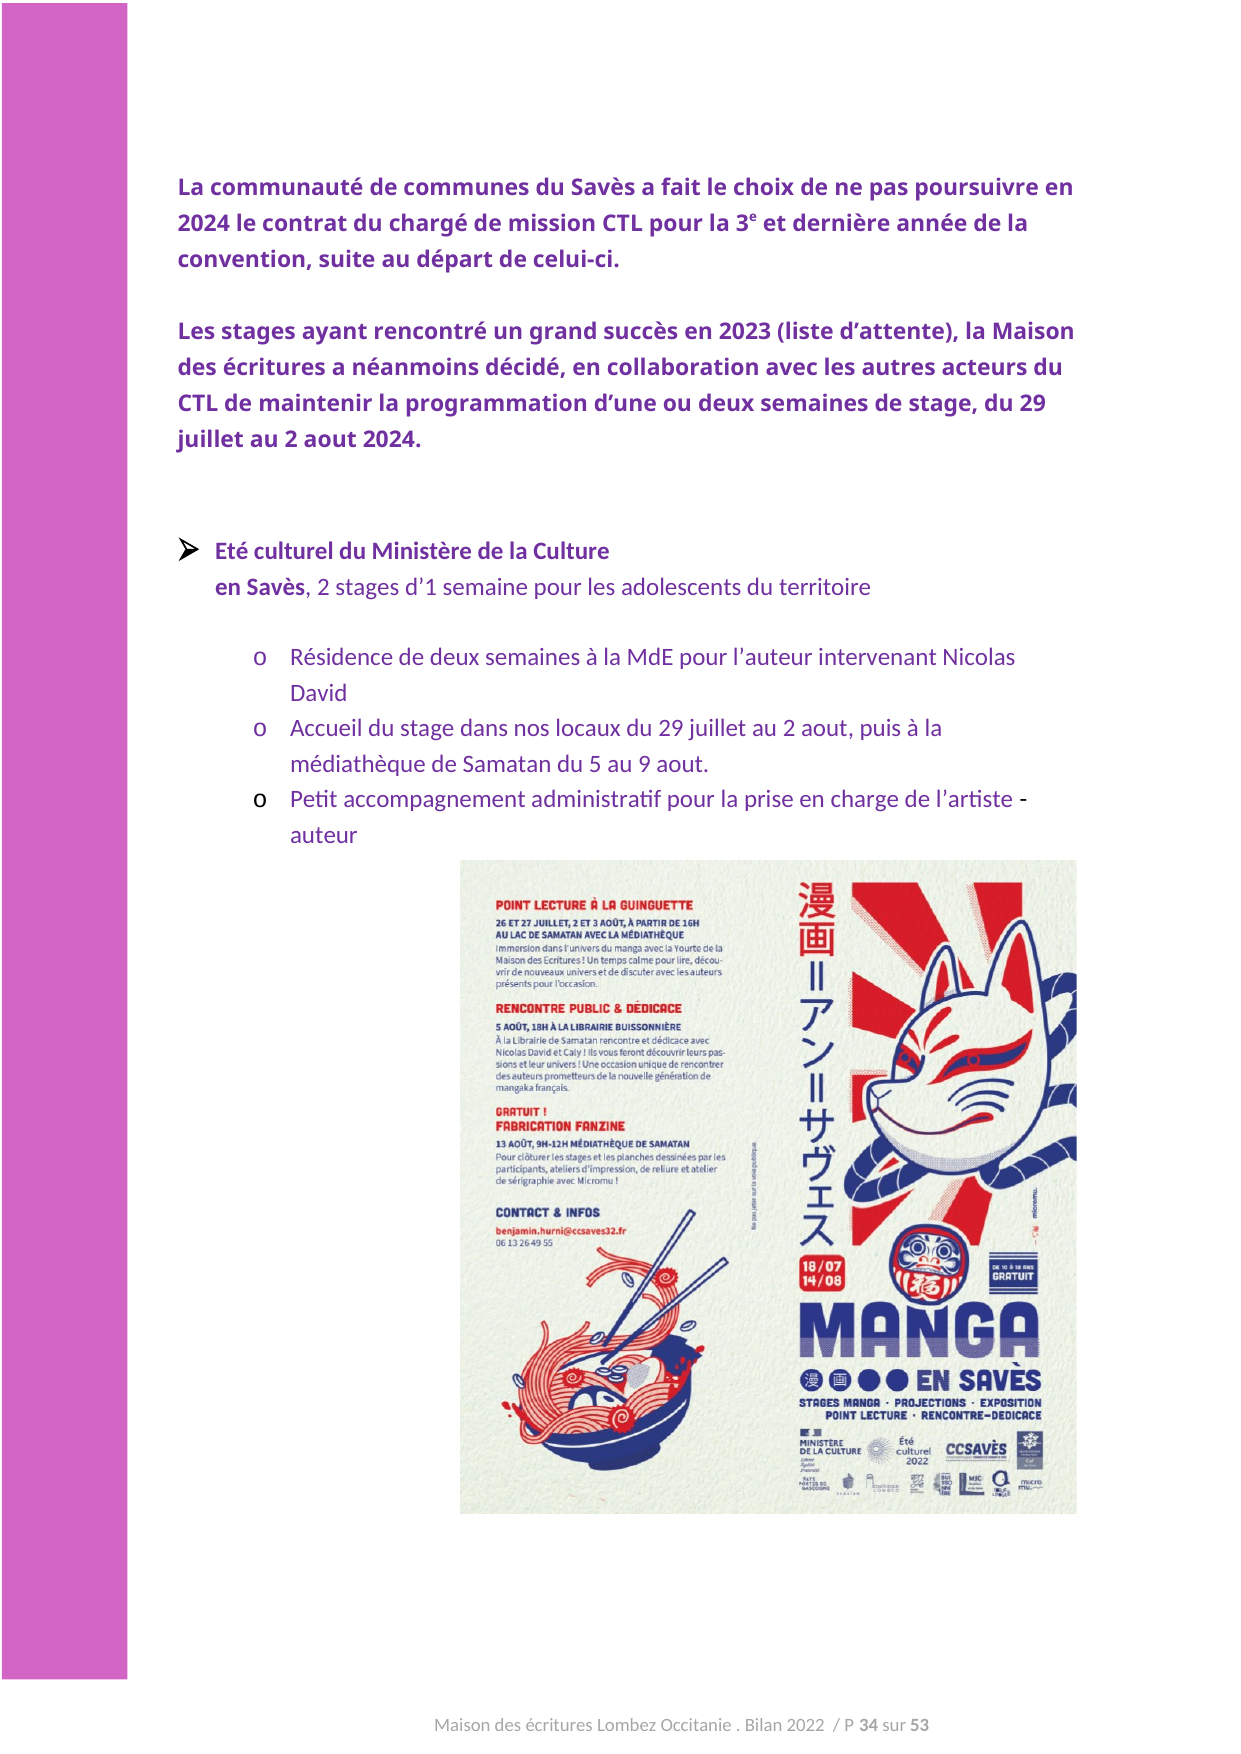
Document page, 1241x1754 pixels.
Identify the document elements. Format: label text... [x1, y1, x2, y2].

list Les stages ayant rencontré un grand succès en 2023 (liste d’attente), la Maison des écritures a néanmoins décidé, en collaboration avec les autres acteurs du CTL de maintenir la programmation d’une ou deux semaines de stage, du 29 juillet au 2 aout 2024. [177, 315, 1078, 454]
list Accueil du stage dans nos locaux du 29 juillet au 2 aout, puis à la médiathèque de Samatan du 5 au 9 aout. [252, 712, 1078, 779]
list Résidence de deux semaines à la MdE pour l’auteur intervenant Nicolas David [252, 641, 1078, 707]
list Eté culturel du Ministère de la Culture [177, 535, 1078, 566]
picture [460, 860, 1077, 1514]
list La communauté de communes du Savès a fait le choix de ne pas poursuivre en 2024 le contrat du chargé de mission CTL pour la 3e et dernière année de la convention, suite au départ de celui-ci. [177, 171, 1078, 274]
list Petit accompagnement administratif pour la prise en charge de l’artiste -auteur [252, 783, 1078, 850]
text en Savès, 2 stages d’1 semaine pour les adolescents du territoire [177, 571, 1078, 601]
